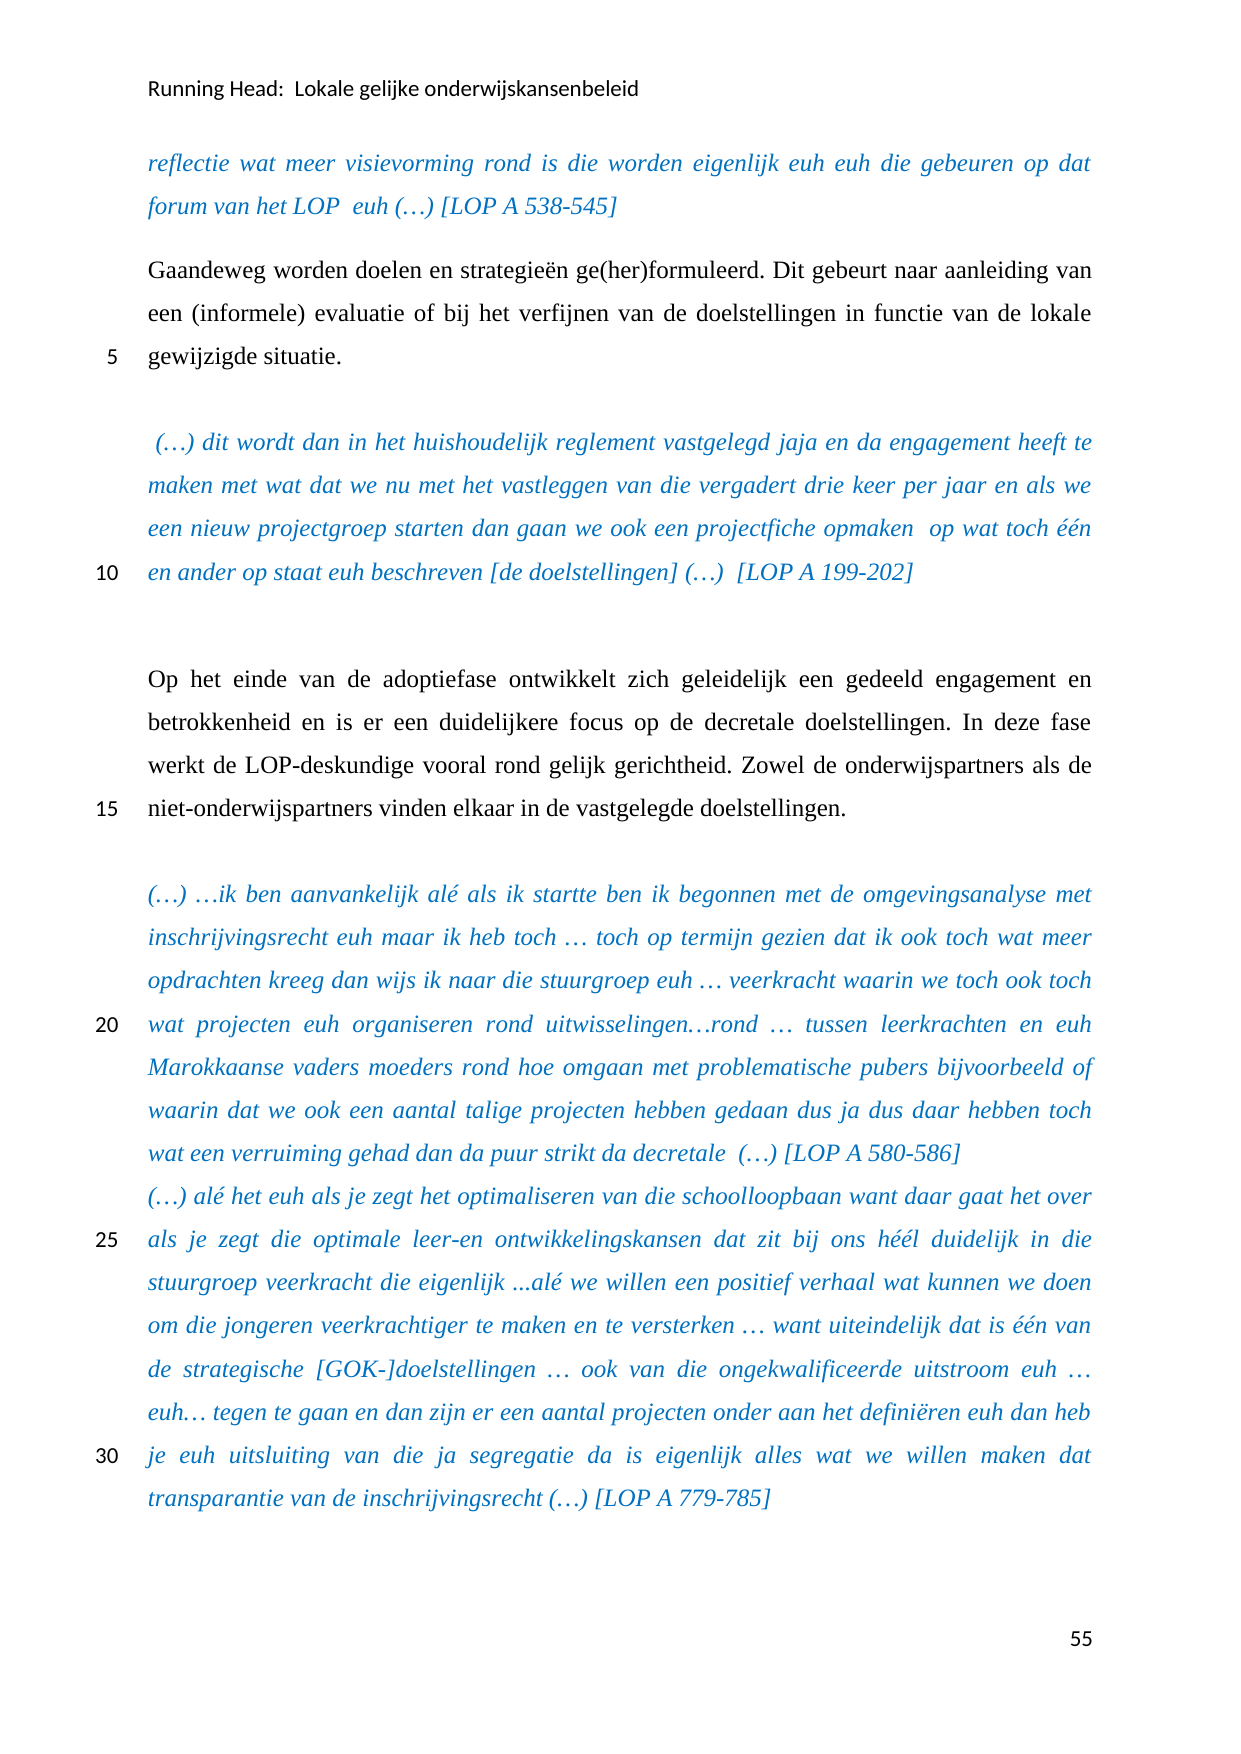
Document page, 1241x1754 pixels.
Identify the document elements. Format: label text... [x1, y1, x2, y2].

text (…) dit wordt dan in het huishoudelijk reglement vastgelegd jaja en da engagement heeft te maken met wat dat we nu met het vastleggen van die vergadert drie keer per jaar en als we een nieuw projectgroep starten dan gaan we ook een projectfiche opmaken op wat toch één en ander op staat euh beschreven [de doelstellingen] (…) [LOP A 199-202] [148, 427, 1093, 585]
text (…) alé het euh als je zegt het optimaliseren van die schoolloopbaan want daar gaat het over als je zegt die optimale leer-en ontwikkelingskansen dat zit bij ons héél duidelijk in die stuurgroep veerkracht die eigenlijk ...alé we willen een positief verhaal wat kunnen we doen om die jongeren veerkrachtiger te maken en te versterken … want uiteindelijk dat is één van de strategische [GOK-]doelstellingen … ook van die ongekwalificeerde uitstroom euh …euh… tegen te gaan en dan zijn er een aantal projecten onder aan het definiëren euh dan heb je euh uitsluiting van die ja segregatie da is eigenlijk alles wat we willen maken dat transparantie van de inschrijvingsrecht (…) [LOP A 779-785] [148, 1181, 1093, 1512]
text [148, 148, 1093, 219]
text Op het einde van de adoptiefase ontwikkelt zich geleidelijk een gedeeld engagement en betrokkenheid en is er een duidelijkere focus op de decretale doelstellingen. In deze fase werkt de LOP-deskundige vooral rond gelijk gerichtheid. Zowel de onderwijspartners als de niet-onderwijspartners vinden elkaar in de vastgelegde doelstellingen. [148, 664, 1093, 822]
text (…) …ik ben aanvankelijk alé als ik startte ben ik begonnen met de omgevingsanalyse met inschrijvingsrecht euh maar ik heb toch … toch op termijn gezien dat ik ook toch wat meer opdrachten kreeg dan wijs ik naar die stuurgroep euh … veerkracht waarin we toch ook toch wat projecten euh organiseren rond uitwisselingen…rond … tussen leerkrachten en euh Marokkaanse vaders moeders rond hoe omgaan met problematische pubers bijvoorbeeld of waarin dat we ook een aantal talige projecten hebben gedaan dus ja dus daar hebben toch wat een verruiming gehad dan da puur strikt da decretale (…) [LOP A 580-586] [148, 879, 1093, 1167]
text Gaandeweg worden doelen en strategieën ge(her)formuleerd. Dit gebeurt naar aanleiding van een (informele) evaluatie of bij het verfijnen van de doelstellingen in functie van de lokale gewijzigde situatie. [148, 255, 1093, 370]
